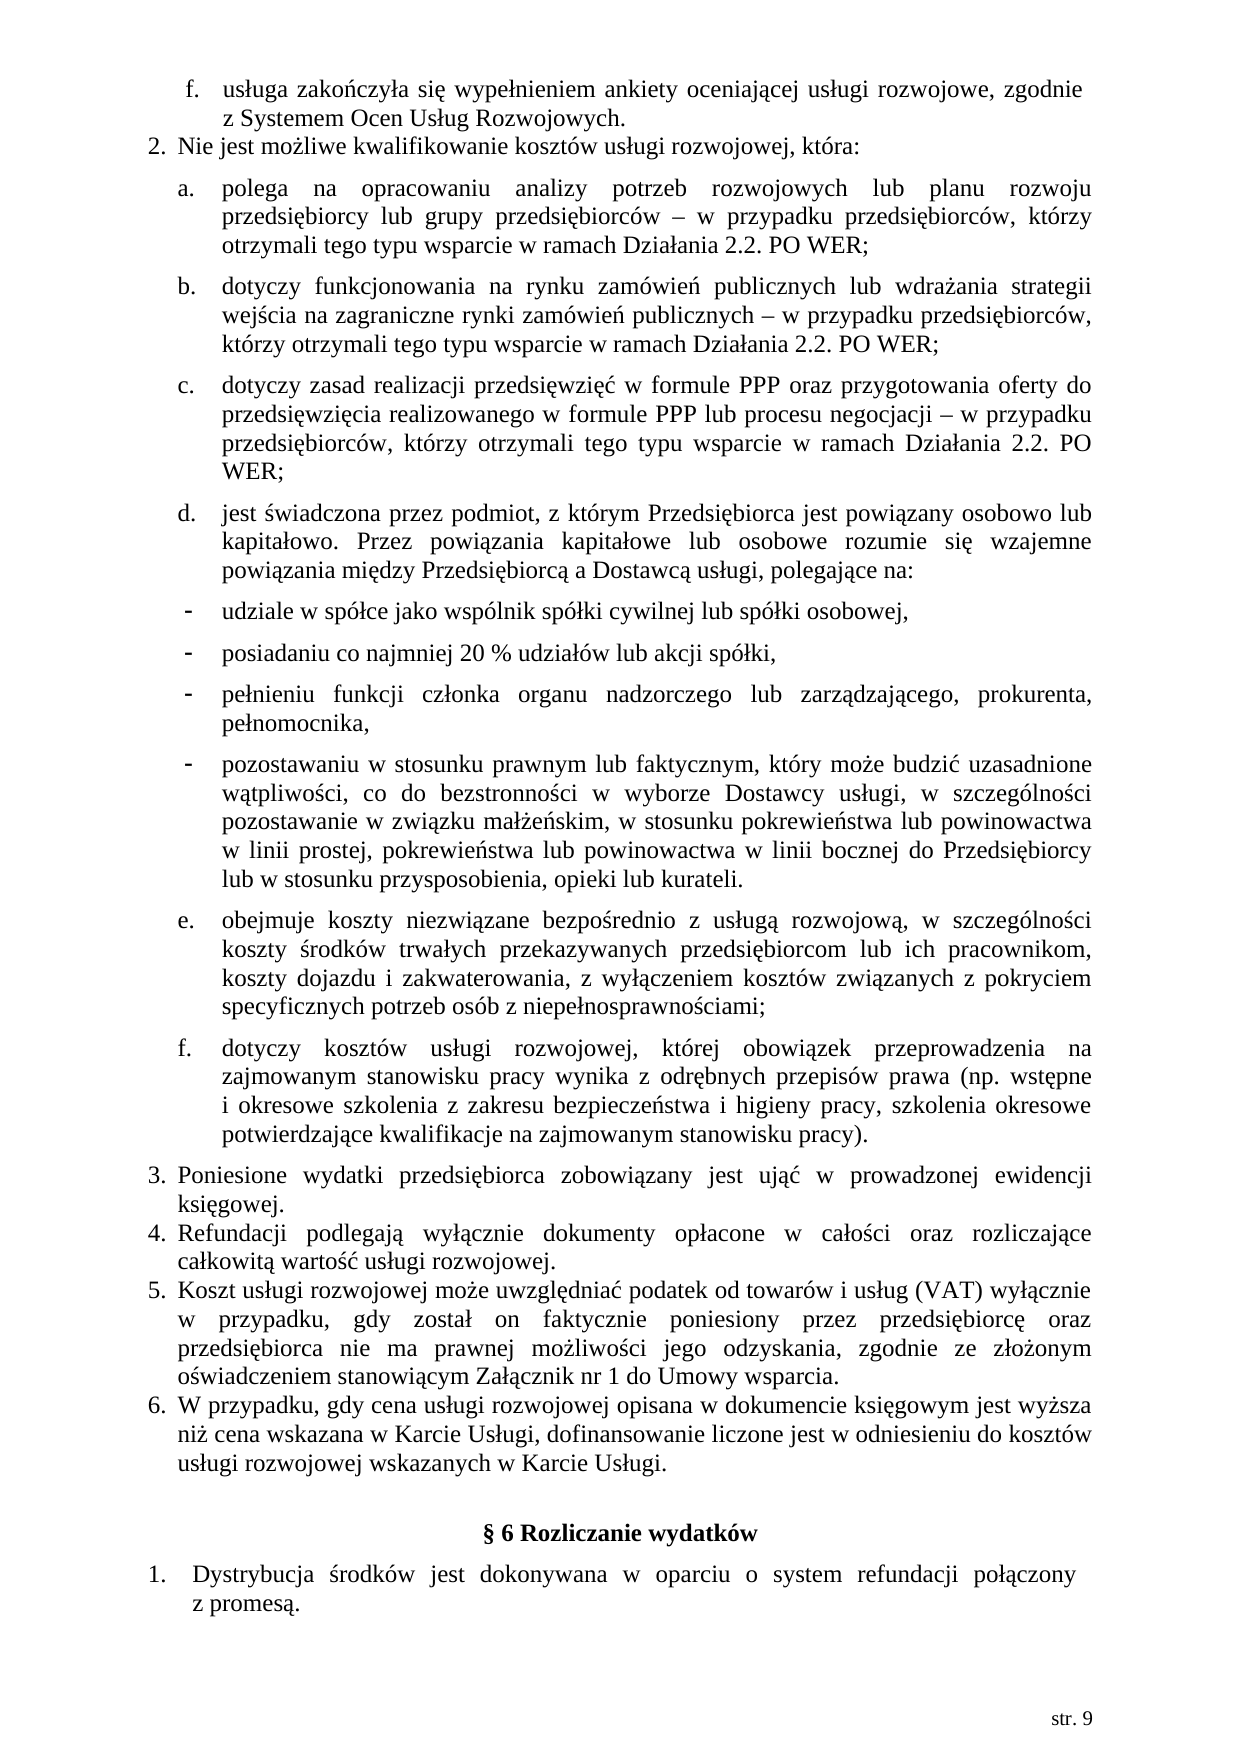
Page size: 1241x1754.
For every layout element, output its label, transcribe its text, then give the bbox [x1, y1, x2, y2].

list W przypadku, gdy cena usługi rozwojowej opisana w dokumencie księgowym jest wyższa niż cena wskazana w Karcie Usługi, dofinansowanie liczone jest w odniesieniu do kosztów usługi rozwojowej wskazanych w Karcie Usługi. [148, 1390, 1092, 1476]
list dotyczy kosztów usługi rozwojowej, której obowiązek przeprowadzenia na zajmowanym stanowisku pracy wynika z odrębnych przepisów prawa (np. wstępne i okresowe szkolenia z zakresu bezpieczeństwa i higieny pracy, szkolenia okresowe potwierdzające kwalifikacje na zajmowanym stanowisku pracy). [177, 1033, 1092, 1148]
list Poniesione wydatki przedsiębiorca zobowiązany jest ująć w prowadzonej ewidencji księgowej. [148, 1160, 1092, 1218]
list dotyczy zasad realizacji przedsięwzięć w formule PPP oraz przygotowania oferty do przedsięwzięcia realizowanego w formule PPP lub procesu negocjacji – w przypadku przedsiębiorców, którzy otrzymali tego typu wsparcie w ramach Działania 2.2. PO WER; [177, 370, 1092, 485]
list Refundacji podlegają wyłącznie dokumenty opłacone w całości oraz rozliczające całkowitą wartość usługi rozwojowej. [148, 1218, 1092, 1275]
list Nie jest możliwe kwalifikowanie kosztów usługi rozwojowej, która: [148, 131, 1092, 160]
list Dystrybucja środków jest dokonywana w oparciu o system refundacji połączony z promesą. [148, 1559, 1092, 1616]
list dotyczy funkcjonowania na rynku zamówień publicznych lub wdrażania strategii wejścia na zagraniczne rynki zamówień publicznych – w przypadku przedsiębiorców, którzy otrzymali tego typu wsparcie w ramach Działania 2.2. PO WER; [177, 271, 1092, 358]
list jest świadczona przez podmiot, z którym Przedsiębiorca jest powiązany osobowo lub kapitałowo. Przez powiązania kapitałowe lub osobowe rozumie się wzajemne powiązania między Przedsiębiorcą a Dostawcą usługi, polegające na: [177, 498, 1092, 584]
list polega na opracowaniu analizy potrzeb rozwojowych lub planu rozwoju przedsiębiorcy lub grupy przedsiębiorców – w przypadku przedsiębiorców, którzy otrzymali tego typu wsparcie w ramach Działania 2.2. PO WER; [177, 173, 1092, 259]
text § 6 Rozliczanie wydatków [148, 1518, 1092, 1546]
list Koszt usługi rozwojowej może uwzględniać podatek od towarów i usług (VAT) wyłącznie w przypadku, gdy został on faktycznie poniesiony przez przedsiębiorcę oraz przedsiębiorca nie ma prawnej możliwości jego odzyskania, zgodnie ze złożonym oświadczeniem stanowiącym Załącznik nr 1 do Umowy wsparcia. [148, 1275, 1092, 1390]
list pełnieniu funkcji członka organu nadzorczego lub zarządzającego, prokurenta, pełnomocnika, [184, 679, 1092, 736]
list posiadaniu co najmniej 20 % udziałów lub akcji spółki, [184, 638, 1092, 666]
list obejmuje koszty niezwiązane bezpośrednio z usługą rozwojową, w szczególności koszty środków trwałych przekazywanych przedsiębiorcom lub ich pracownikom, koszty dojazdu i zakwaterowania, z wyłączeniem kosztów związanych z pokryciem specyficznych potrzeb osób z niepełnosprawnościami; [177, 905, 1092, 1020]
list udziale w spółce jako wspólnik spółki cywilnej lub spółki osobowej, [184, 596, 1092, 625]
list pozostawaniu w stosunku prawnym lub faktycznym, który może budzić uzasadnione wątpliwości, co do bezstronności w wyborze Dostawcy usługi, w szczególności pozostawanie w związku małżeńskim, w stosunku pokrewieństwa lub powinowactwa w linii prostej, pokrewieństwa lub powinowactwa w linii bocznej do Przedsiębiorcy lub w stosunku przysposobienia, opieki lub kurateli. [184, 749, 1092, 893]
list usługa zakończyła się wypełnieniem ankiety oceniającej usługi rozwojowe, zgodnie z Systemem Ocen Usług Rozwojowych. [185, 74, 1092, 131]
